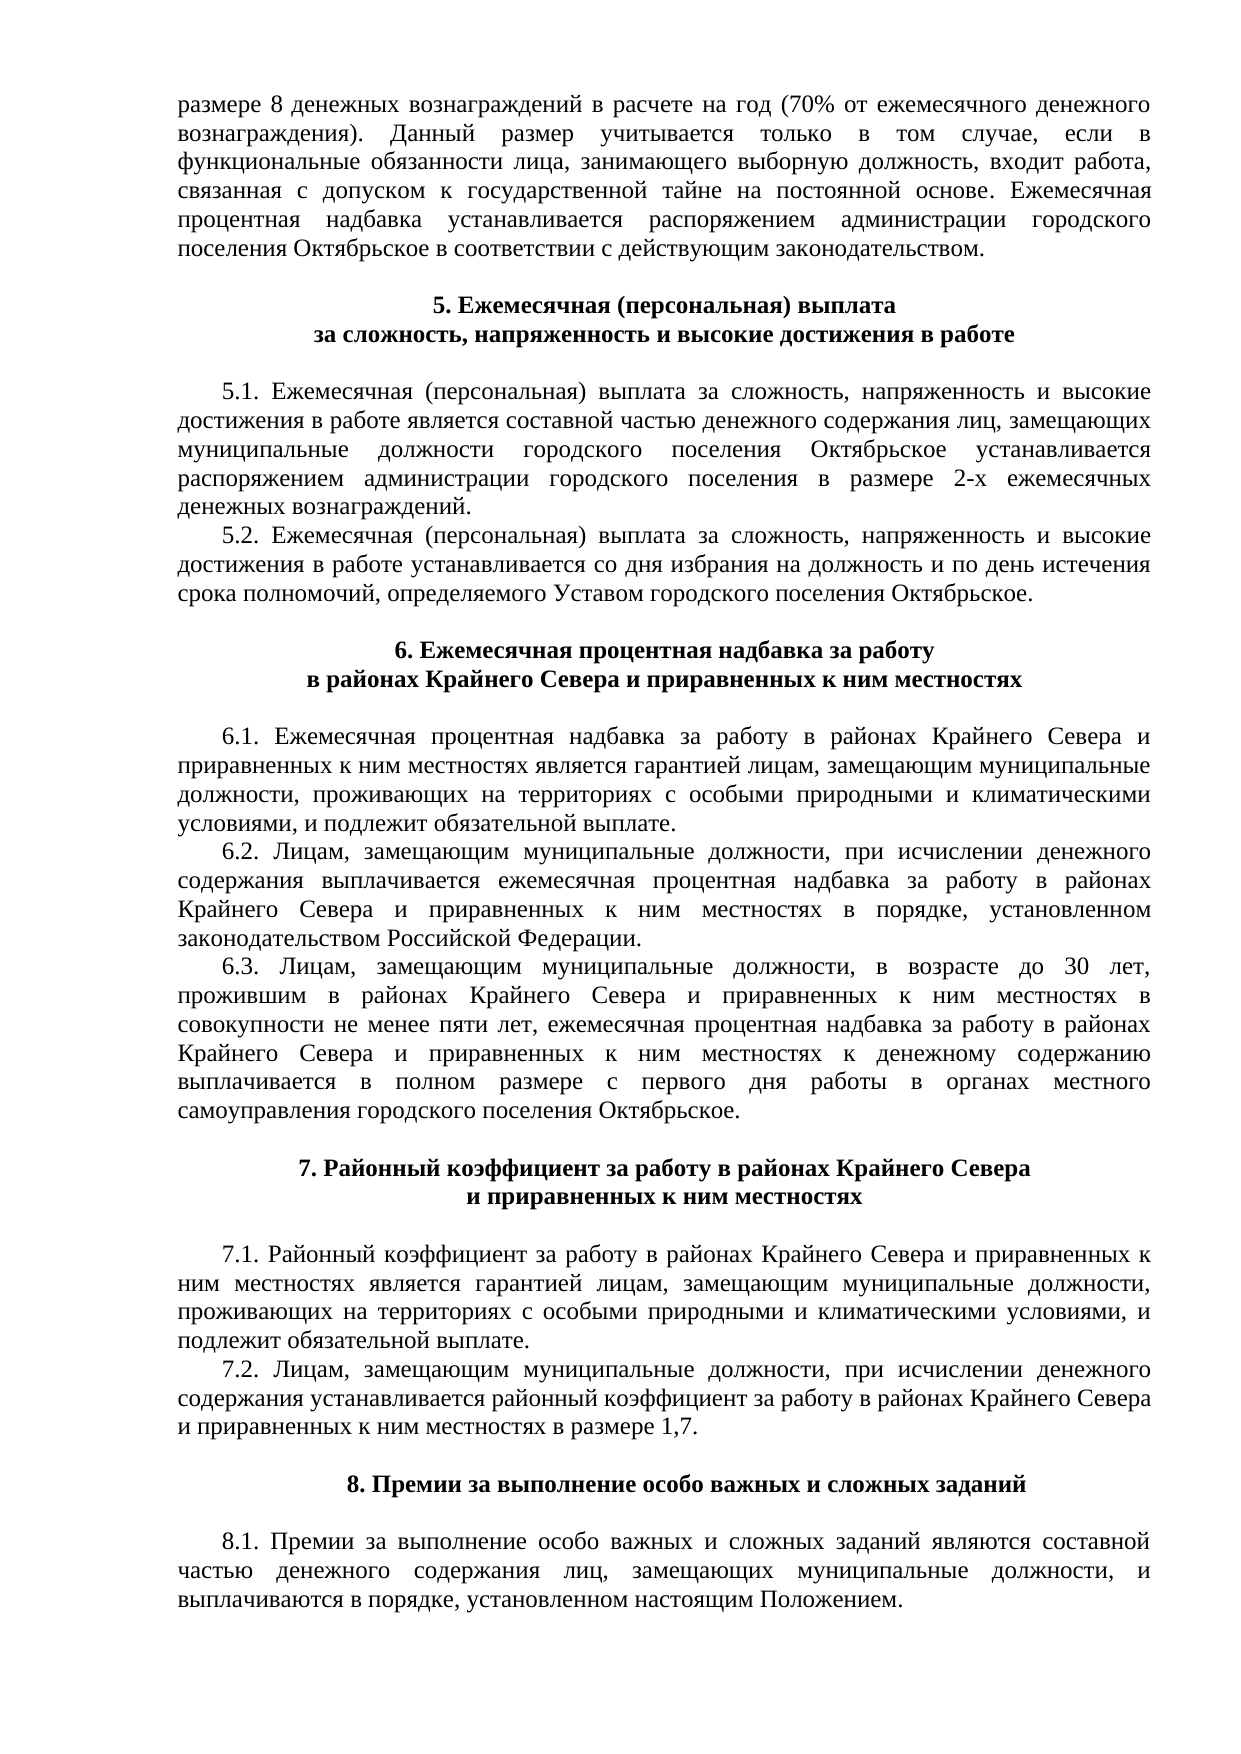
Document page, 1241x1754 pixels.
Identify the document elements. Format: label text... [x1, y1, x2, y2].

text в районах Крайнего Севера и приравненных к ним местностях [177, 664, 1152, 693]
text 8. Премии за выполнение особо важных и сложных заданий [177, 1469, 1152, 1498]
text 5.2. Ежемесячная (персональная) выплата за сложность, напряженность и высокие достижения в работе устанавливается со дня избрания на должность и по день истечения срока полномочий, определяемого Уставом городского поселения Октябрьское. [177, 520, 1152, 606]
text 6.3. Лицам, замещающим муниципальные должности, в возрасте до 30 лет, прожившим в районах Крайнего Севера и приравненных к ним местностях в совокупности не менее пяти лет, ежемесячная процентная надбавка за работу в районах Крайнего Севера и приравненных к ним местностях к денежному содержанию выплачивается в полном размере с первого дня работы в органах местного самоуправления городского поселения Октябрьское. [177, 951, 1152, 1124]
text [177, 89, 1152, 261]
text 7.2. Лицам, замещающим муниципальные должности, при исчислении денежного содержания устанавливается районный коэффициент за работу в районах Крайнего Севера и приравненных к ним местностях в размере 1,7. [177, 1354, 1152, 1440]
text 7.1. Районный коэффициент за работу в районах Крайнего Севера и приравненных к ним местностях является гарантией лицам, замещающим муниципальные должности, проживающих на территориях с особыми природными и климатическими условиями, и подлежит обязательной выплате. [177, 1239, 1152, 1354]
text 6.1. Ежемесячная процентная надбавка за работу в районах Крайнего Севера и приравненных к ним местностях является гарантией лицам, замещающим муниципальные должности, проживающих на территориях с особыми природными и климатическими условиями, и подлежит обязательной выплате. [177, 721, 1152, 836]
text 8.1. Премии за выполнение особо важных и сложных заданий являются составной частью денежного содержания лиц, замещающих муниципальные должности, и выплачиваются в порядке, установленном настоящим Положением. [177, 1526, 1152, 1613]
text 7. Районный коэффициент за работу в районах Крайнего Севера [177, 1153, 1152, 1181]
text 5. Ежемесячная (персональная) выплата [177, 290, 1152, 319]
text 6. Ежемесячная процентная надбавка за работу [177, 635, 1152, 664]
text 6.2. Лицам, замещающим муниципальные должности, при исчислении денежного содержания выплачивается ежемесячная процентная надбавка за работу в районах Крайнего Севера и приравненных к ним местностях в порядке, установленном законодательством Российской Федерации. [177, 836, 1152, 951]
text за сложность, напряженность и высокие достижения в работе [177, 319, 1152, 348]
text и приравненных к ним местностях [177, 1181, 1152, 1210]
text 5.1. Ежемесячная (персональная) выплата за сложность, напряженность и высокие достижения в работе является составной частью денежного содержания лиц, замещающих муниципальные должности городского поселения Октябрьское устанавливается распоряжением администрации городского поселения в размере 2-х ежемесячных денежных вознаграждений. [177, 376, 1152, 520]
